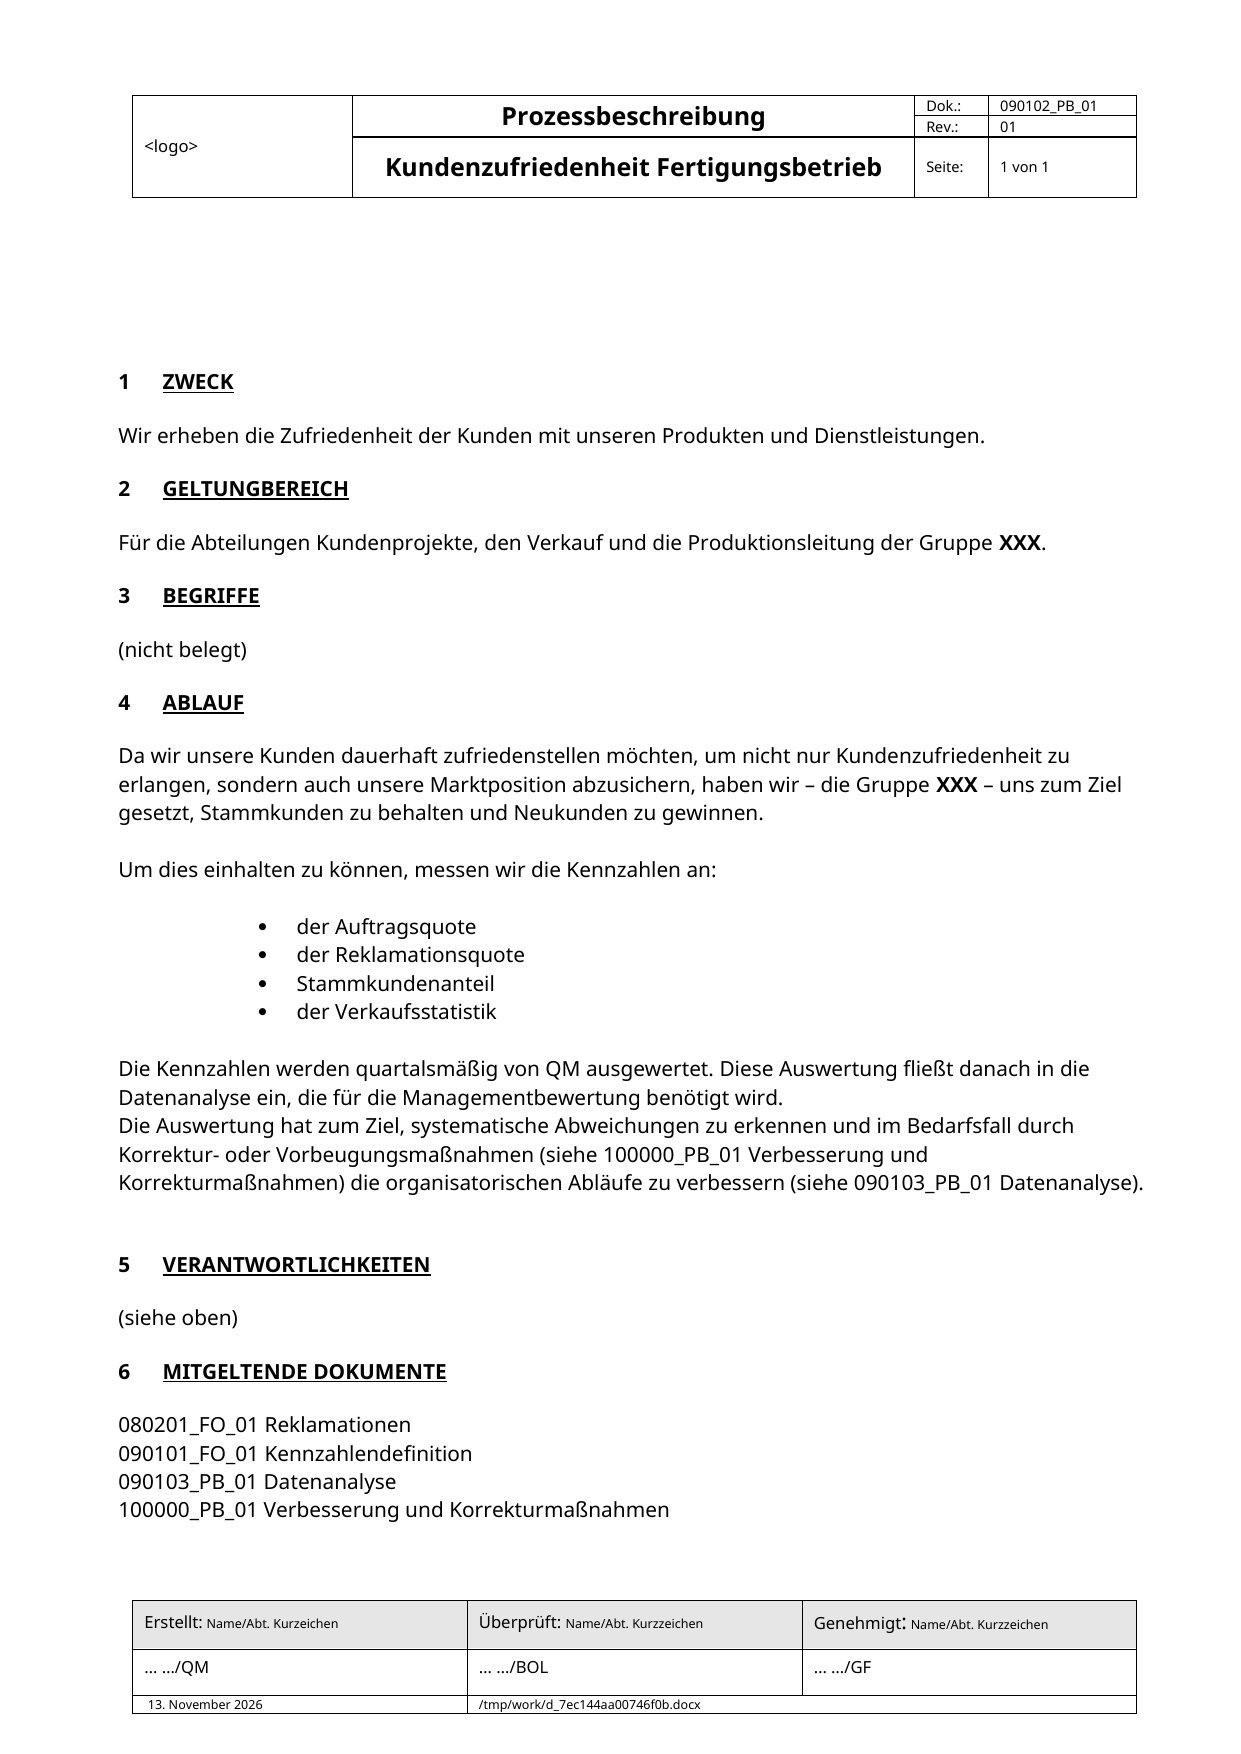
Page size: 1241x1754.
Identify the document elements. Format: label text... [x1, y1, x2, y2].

subtitle Ablauf [118, 688, 1152, 717]
list der Reklamationsquote [259, 941, 1152, 969]
text 100000_PB_01 Verbesserung und Korrekturmaßnahmen [118, 1496, 1152, 1524]
text 090103_PB_01 Datenanalyse [118, 1467, 1152, 1496]
text Die Kennzahlen werden quartalsmäßig von QM ausgewertet. Diese Auswertung fließt danach in die Datenanalyse ein, die für die Managementbewertung benötigt wird. [118, 1054, 1152, 1111]
text (nicht belegt) [118, 635, 1152, 663]
text Für die Abteilungen Kundenprojekte, den Verkauf und die Produktionsleitung der Gruppe XXX. [118, 528, 1152, 556]
subtitle ZWECK [118, 367, 1152, 396]
text Da wir unsere Kunden dauerhaft zufriedenstellen möchten, um nicht nur Kundenzufriedenheit zu erlangen, sondern auch unsere Marktposition abzusichern, haben wir – die Gruppe XXX – uns zum Ziel gesetzt, Stammkunden zu behalten und Neukunden zu gewinnen. [118, 742, 1152, 827]
text (siehe oben) [118, 1303, 1152, 1332]
text Um dies einhalten zu können, messen wir die Kennzahlen an: [118, 855, 1152, 884]
subtitle MITGELTENDE DOKUMENTE [118, 1357, 1152, 1385]
subtitle Geltungbereich [118, 474, 1152, 503]
text 090101_FO_01 Kennzahlendefinition [118, 1439, 1152, 1467]
text Wir erheben die Zufriedenheit der Kunden mit unseren Produkten und Dienstleistungen. [118, 421, 1152, 449]
list der Verkaufsstatistik [259, 997, 1152, 1026]
subtitle BEGRIFFE [118, 581, 1152, 610]
text 080201_FO_01 Reklamationen [118, 1410, 1152, 1439]
list der Auftragsquote [259, 912, 1152, 941]
subtitle VERANTWORTLICHKEITEN [118, 1250, 1152, 1278]
text Die Auswertung hat zum Ziel, systematische Abweichungen zu erkennen und im Bedarfsfall durch Korrektur- oder Vorbeugungsmaßnahmen (siehe 100000_PB_01 Verbesserung und Korrekturmaßnahmen) die organisatorischen Abläufe zu verbessern (siehe 090103_PB_01 Datenanalyse). [118, 1111, 1152, 1197]
list Stammkundenanteil [259, 969, 1152, 997]
